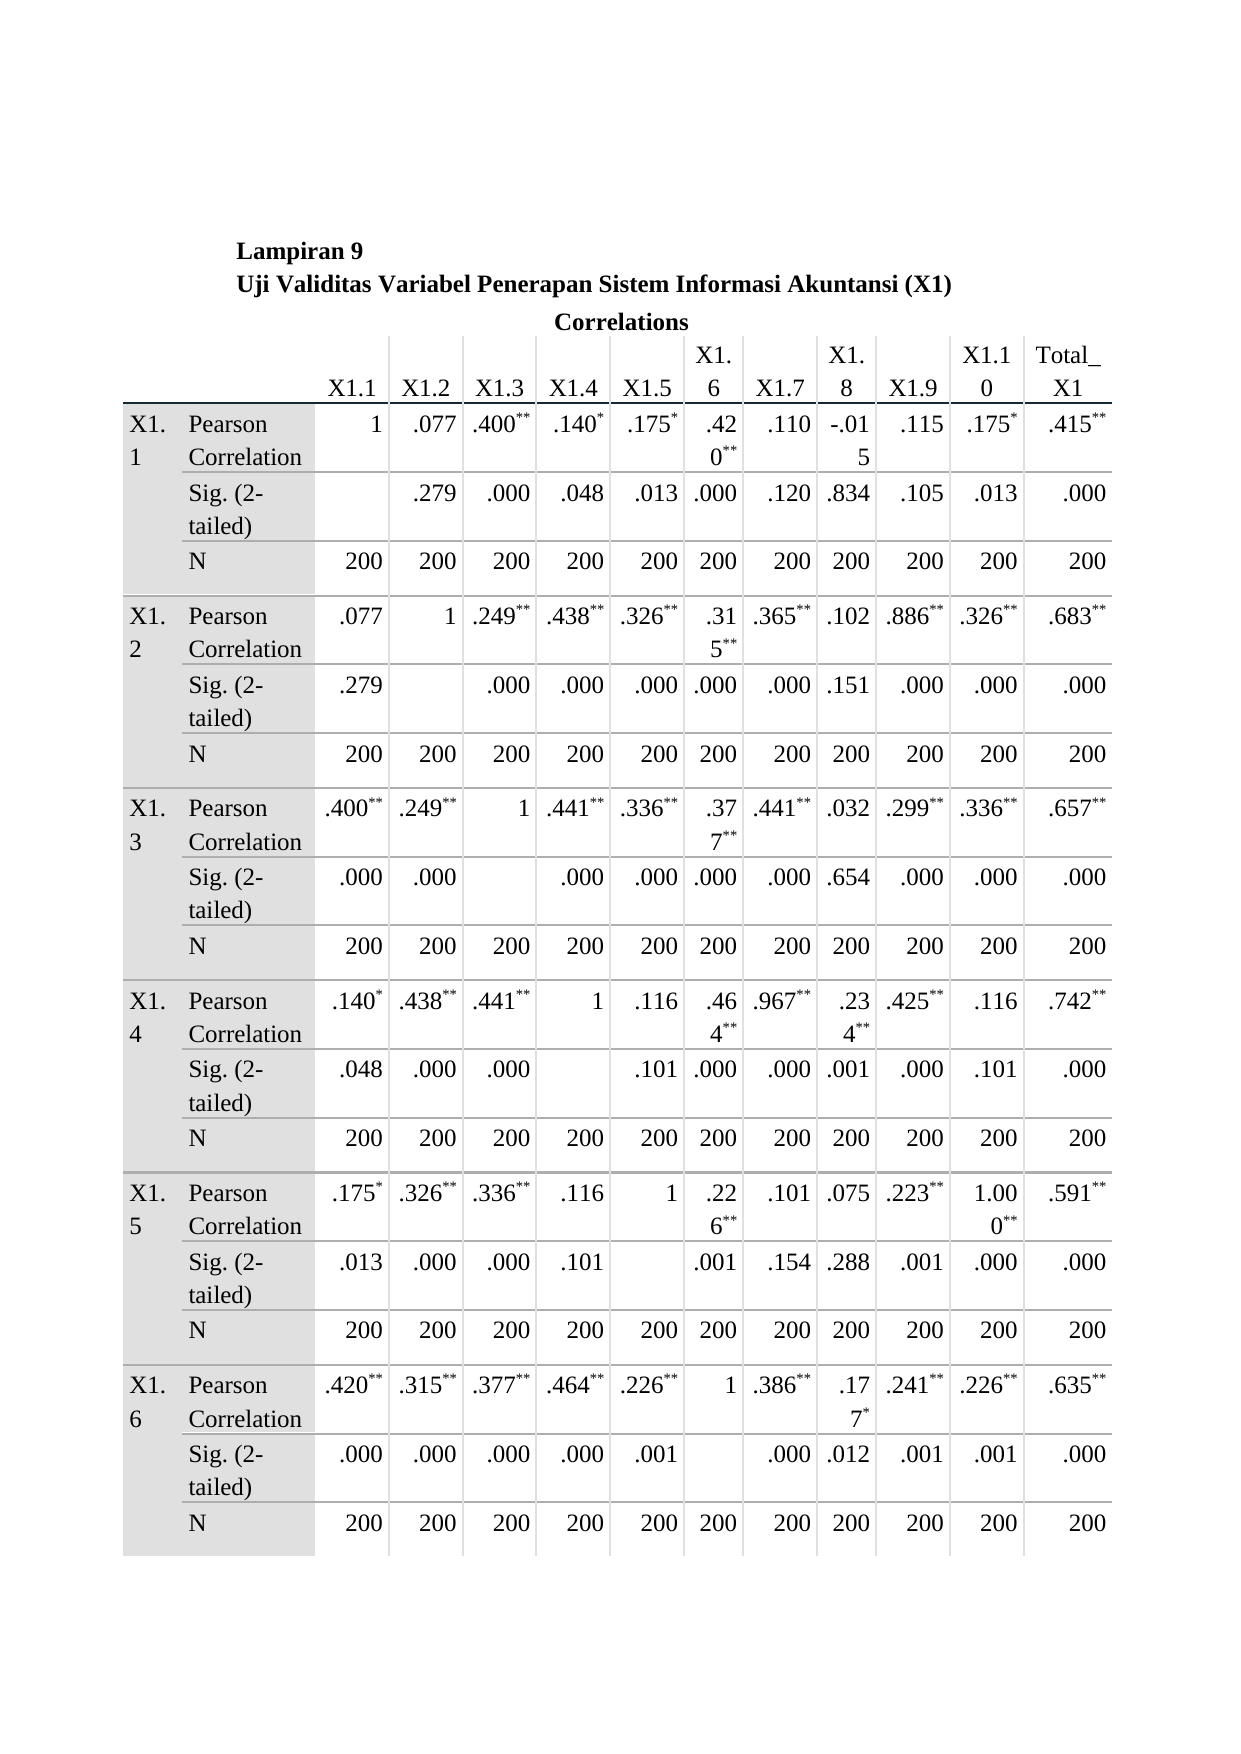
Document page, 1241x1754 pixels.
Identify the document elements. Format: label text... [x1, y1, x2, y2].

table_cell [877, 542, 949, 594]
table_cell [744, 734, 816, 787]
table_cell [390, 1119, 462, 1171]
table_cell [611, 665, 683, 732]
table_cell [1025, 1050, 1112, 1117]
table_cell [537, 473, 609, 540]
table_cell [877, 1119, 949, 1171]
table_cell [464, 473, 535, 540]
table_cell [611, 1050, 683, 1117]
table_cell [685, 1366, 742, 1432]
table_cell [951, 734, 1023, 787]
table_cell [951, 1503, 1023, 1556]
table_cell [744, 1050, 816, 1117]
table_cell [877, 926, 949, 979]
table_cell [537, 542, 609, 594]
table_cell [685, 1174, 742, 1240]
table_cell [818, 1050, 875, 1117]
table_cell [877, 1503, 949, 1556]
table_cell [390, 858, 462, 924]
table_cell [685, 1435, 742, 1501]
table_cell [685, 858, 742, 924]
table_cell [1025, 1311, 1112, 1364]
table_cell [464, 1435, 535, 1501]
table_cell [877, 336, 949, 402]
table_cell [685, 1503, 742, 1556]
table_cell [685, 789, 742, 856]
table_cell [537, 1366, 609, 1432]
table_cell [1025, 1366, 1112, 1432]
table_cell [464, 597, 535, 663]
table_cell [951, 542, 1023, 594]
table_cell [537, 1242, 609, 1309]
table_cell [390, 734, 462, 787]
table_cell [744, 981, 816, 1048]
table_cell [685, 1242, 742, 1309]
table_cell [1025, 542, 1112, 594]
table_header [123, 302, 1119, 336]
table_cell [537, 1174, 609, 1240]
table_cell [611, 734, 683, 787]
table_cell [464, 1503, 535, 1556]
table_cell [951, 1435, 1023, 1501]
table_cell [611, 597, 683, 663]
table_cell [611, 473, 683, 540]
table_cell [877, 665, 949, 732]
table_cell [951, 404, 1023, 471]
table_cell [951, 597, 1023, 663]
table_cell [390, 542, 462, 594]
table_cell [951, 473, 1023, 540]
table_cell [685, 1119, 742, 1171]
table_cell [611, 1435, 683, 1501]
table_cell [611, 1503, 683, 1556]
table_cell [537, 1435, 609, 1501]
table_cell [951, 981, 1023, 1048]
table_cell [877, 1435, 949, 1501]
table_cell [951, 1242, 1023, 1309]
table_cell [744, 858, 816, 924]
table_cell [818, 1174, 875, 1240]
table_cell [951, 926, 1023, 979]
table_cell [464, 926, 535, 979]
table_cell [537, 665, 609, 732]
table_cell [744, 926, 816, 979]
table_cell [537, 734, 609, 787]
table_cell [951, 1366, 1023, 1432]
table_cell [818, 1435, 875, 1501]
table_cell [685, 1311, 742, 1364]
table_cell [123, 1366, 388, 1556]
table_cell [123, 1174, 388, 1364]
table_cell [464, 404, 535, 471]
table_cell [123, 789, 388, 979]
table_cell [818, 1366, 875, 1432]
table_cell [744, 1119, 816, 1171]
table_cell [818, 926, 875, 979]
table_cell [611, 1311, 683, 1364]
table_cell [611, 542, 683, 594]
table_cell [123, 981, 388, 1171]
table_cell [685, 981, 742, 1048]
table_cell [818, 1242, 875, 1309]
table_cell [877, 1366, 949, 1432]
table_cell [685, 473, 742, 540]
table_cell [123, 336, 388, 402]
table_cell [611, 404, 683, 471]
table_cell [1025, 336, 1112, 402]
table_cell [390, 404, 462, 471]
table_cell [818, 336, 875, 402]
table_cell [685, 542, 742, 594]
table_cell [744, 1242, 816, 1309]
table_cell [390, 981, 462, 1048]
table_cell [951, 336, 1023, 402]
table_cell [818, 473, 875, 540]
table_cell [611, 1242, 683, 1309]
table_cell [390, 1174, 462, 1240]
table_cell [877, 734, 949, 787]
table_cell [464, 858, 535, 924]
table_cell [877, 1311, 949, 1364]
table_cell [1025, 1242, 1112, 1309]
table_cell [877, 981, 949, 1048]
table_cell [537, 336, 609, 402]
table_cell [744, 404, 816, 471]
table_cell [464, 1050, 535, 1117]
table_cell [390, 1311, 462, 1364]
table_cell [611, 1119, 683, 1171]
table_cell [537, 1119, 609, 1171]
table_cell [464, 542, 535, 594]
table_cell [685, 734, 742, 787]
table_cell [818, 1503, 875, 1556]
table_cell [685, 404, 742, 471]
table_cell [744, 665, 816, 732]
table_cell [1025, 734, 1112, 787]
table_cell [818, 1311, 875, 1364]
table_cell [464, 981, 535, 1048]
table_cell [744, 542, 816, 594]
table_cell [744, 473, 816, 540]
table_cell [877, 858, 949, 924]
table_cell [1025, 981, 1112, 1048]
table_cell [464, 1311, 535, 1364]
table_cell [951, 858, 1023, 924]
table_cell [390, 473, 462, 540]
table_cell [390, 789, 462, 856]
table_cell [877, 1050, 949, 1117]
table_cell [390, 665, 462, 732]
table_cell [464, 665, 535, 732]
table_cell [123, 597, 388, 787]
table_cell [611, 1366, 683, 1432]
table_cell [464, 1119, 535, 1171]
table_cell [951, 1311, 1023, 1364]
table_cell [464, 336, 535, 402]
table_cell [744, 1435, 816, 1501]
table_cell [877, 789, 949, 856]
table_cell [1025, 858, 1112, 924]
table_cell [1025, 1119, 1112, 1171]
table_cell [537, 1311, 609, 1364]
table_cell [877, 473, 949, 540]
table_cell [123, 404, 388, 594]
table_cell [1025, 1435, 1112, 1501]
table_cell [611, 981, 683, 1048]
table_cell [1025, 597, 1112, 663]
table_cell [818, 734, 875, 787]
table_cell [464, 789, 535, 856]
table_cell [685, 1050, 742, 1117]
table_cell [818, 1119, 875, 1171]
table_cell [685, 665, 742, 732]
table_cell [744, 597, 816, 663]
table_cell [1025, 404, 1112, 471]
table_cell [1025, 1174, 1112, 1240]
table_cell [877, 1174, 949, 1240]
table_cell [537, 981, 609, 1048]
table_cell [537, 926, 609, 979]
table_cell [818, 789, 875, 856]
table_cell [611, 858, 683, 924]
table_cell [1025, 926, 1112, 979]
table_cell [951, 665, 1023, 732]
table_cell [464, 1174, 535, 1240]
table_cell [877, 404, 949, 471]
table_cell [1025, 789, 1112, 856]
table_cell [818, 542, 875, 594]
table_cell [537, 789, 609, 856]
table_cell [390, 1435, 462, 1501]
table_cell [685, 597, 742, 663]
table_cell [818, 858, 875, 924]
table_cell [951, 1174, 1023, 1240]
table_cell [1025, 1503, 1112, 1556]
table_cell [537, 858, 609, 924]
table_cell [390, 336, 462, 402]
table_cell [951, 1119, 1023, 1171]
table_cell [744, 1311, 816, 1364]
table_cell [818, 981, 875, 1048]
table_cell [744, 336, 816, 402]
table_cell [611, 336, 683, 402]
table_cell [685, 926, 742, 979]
text Uji Validitas Variabel Penerapan Sistem Informasi Akuntansi (X1) [236, 269, 1063, 298]
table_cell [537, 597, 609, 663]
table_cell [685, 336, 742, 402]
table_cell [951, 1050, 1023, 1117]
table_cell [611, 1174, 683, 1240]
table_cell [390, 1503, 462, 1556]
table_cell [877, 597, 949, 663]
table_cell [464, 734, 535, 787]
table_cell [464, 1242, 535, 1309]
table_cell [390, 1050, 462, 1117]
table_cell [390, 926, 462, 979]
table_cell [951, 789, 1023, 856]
text Lampiran 9 [236, 236, 1063, 265]
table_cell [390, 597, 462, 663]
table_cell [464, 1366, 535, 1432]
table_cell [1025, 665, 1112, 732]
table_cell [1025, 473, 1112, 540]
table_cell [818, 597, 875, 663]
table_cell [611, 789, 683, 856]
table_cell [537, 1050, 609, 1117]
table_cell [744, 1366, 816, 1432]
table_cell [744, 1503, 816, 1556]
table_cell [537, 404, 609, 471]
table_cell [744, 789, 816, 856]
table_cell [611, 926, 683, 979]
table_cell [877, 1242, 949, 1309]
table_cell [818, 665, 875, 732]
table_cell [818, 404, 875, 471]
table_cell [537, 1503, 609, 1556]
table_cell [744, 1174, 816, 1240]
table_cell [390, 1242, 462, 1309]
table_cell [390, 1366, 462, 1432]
